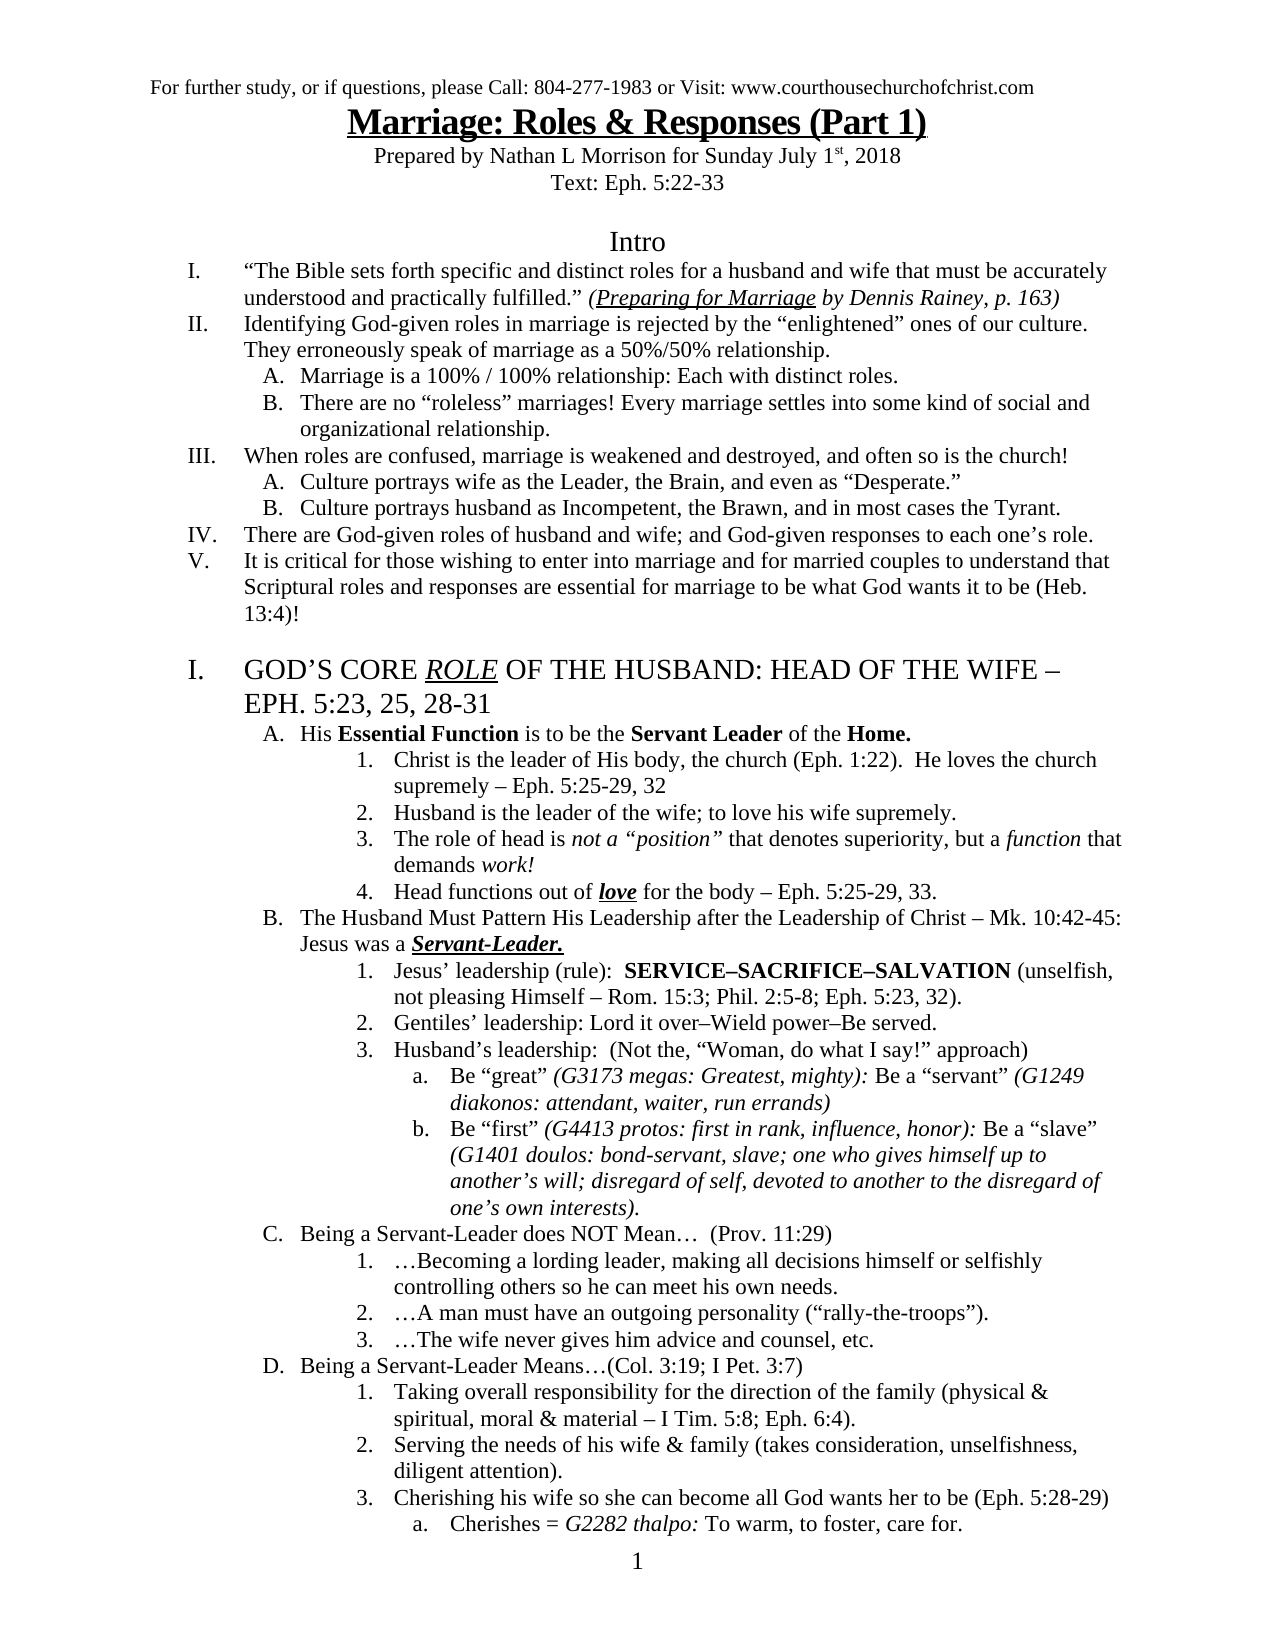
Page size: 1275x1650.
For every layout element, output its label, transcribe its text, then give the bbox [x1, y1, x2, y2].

list Serving the needs of his wife & family (takes consideration, unselfishness, diligent attention). [356, 1431, 1125, 1484]
list The role of head is not a “position” that denotes superiority, but a function that demands work! [356, 825, 1125, 878]
subtitle Intro [150, 224, 1125, 257]
list There are no “roleless” marriages! Every marriage settles into some kind of social and organizational relationship. [262, 389, 1125, 442]
list Cherishing his wife so she can become all God wants her to be (Eph. 5:28-29) [356, 1484, 1125, 1510]
list Marriage is a 100% / 100% relationship: Each with distinct roles. [262, 363, 1125, 389]
list It is critical for those wishing to enter into marriage and for married couples to understand that Scriptural roles and responses are essential for marriage to be what God wants it to be (Heb. 13:4)! [187, 547, 1125, 626]
title Marriage: Roles & Responses (Part 1) [150, 99, 1124, 142]
list …The wife never gives him advice and counsel, etc. [356, 1326, 1125, 1352]
subtitle GOD’S CORE ROLE OF THE HUSBAND: HEAD OF THE WIFE – EPH. 5:23, 25, 28-31 [187, 652, 1125, 719]
list Culture portrays husband as Incompetent, the Brawn, and in most cases the Tyrant. [262, 494, 1125, 521]
list Be “first” (G4413 protos: first in rank, influence, honor): Be a “slave” (G1401 doulos: bond-servant, slave; one who gives himself up to another’s will; disregard of self, devoted to another to the disregard of one’s own interests). [412, 1115, 1125, 1220]
list Cherishes = G2282 thalpo: To warm, to foster, care for. [412, 1510, 1125, 1537]
list …A man must have an outgoing personality (“rally-the-troops”). [356, 1299, 1125, 1326]
list Culture portrays wife as the Leader, the Brain, and even as “Desperate.” [262, 468, 1125, 494]
text Text: Eph. 5:22-33 [150, 168, 1124, 195]
list Being a Servant-Leader does NOT Mean… (Prov. 11:29) [262, 1220, 1125, 1247]
list When roles are confused, marriage is weakened and destroyed, and often so is the church! [187, 442, 1125, 468]
list Taking overall responsibility for the direction of the family (physical & spiritual, moral & material – I Tim. 5:8; Eph. 6:4). [356, 1378, 1125, 1431]
list Husband is the leader of the wife; to love his wife supremely. [356, 799, 1125, 825]
list Gentiles’ leadership: Lord it over–Wield power–Be served. [356, 1009, 1125, 1036]
text Prepared by Nathan L Morrison for Sunday July 1st, 2018 [150, 142, 1124, 168]
list There are God-given roles of husband and wife; and God-given responses to each one’s role. [187, 521, 1125, 547]
list The Husband Must Pattern His Leadership after the Leadership of Christ – Mk. 10:42-45: Jesus was a Servant-Leader. [262, 904, 1125, 957]
list Head functions out of love for the body – Eph. 5:25-29, 33. [356, 878, 1125, 904]
list “The Bible sets forth specific and distinct roles for a husband and wife that must be accurately understood and practically fulfilled.” (Preparing for Marriage by Dennis Rainey, p. 163) [187, 257, 1125, 310]
list Jesus’ leadership (rule): SERVICE–SACRIFICE–SALVATION (unselfish, not pleasing Himself – Rom. 15:3; Phil. 2:5-8; Eph. 5:23, 32). [356, 957, 1125, 1009]
list Being a Servant-Leader Means…(Col. 3:19; I Pet. 3:7) [262, 1352, 1125, 1378]
list Be “great” (G3173 megas: Greatest, mighty): Be a “servant” (G1249 diakonos: attendant, waiter, run errands) [412, 1062, 1125, 1115]
list Husband’s leadership: (Not the, “Woman, do what I say!” approach) [356, 1036, 1125, 1062]
list …Becoming a lording leader, making all decisions himself or selfishly controlling others so he can meet his own needs. [356, 1247, 1125, 1299]
list Christ is the leader of His body, the church (Eph. 1:22). He loves the church supremely – Eph. 5:25-29, 32 [356, 746, 1125, 799]
list Identifying God-given roles in marriage is rejected by the “enlightened” ones of our culture. They erroneously speak of marriage as a 50%/50% relationship. [187, 310, 1125, 363]
list His Essential Function is to be the Servant Leader of the Home. [262, 719, 1125, 746]
